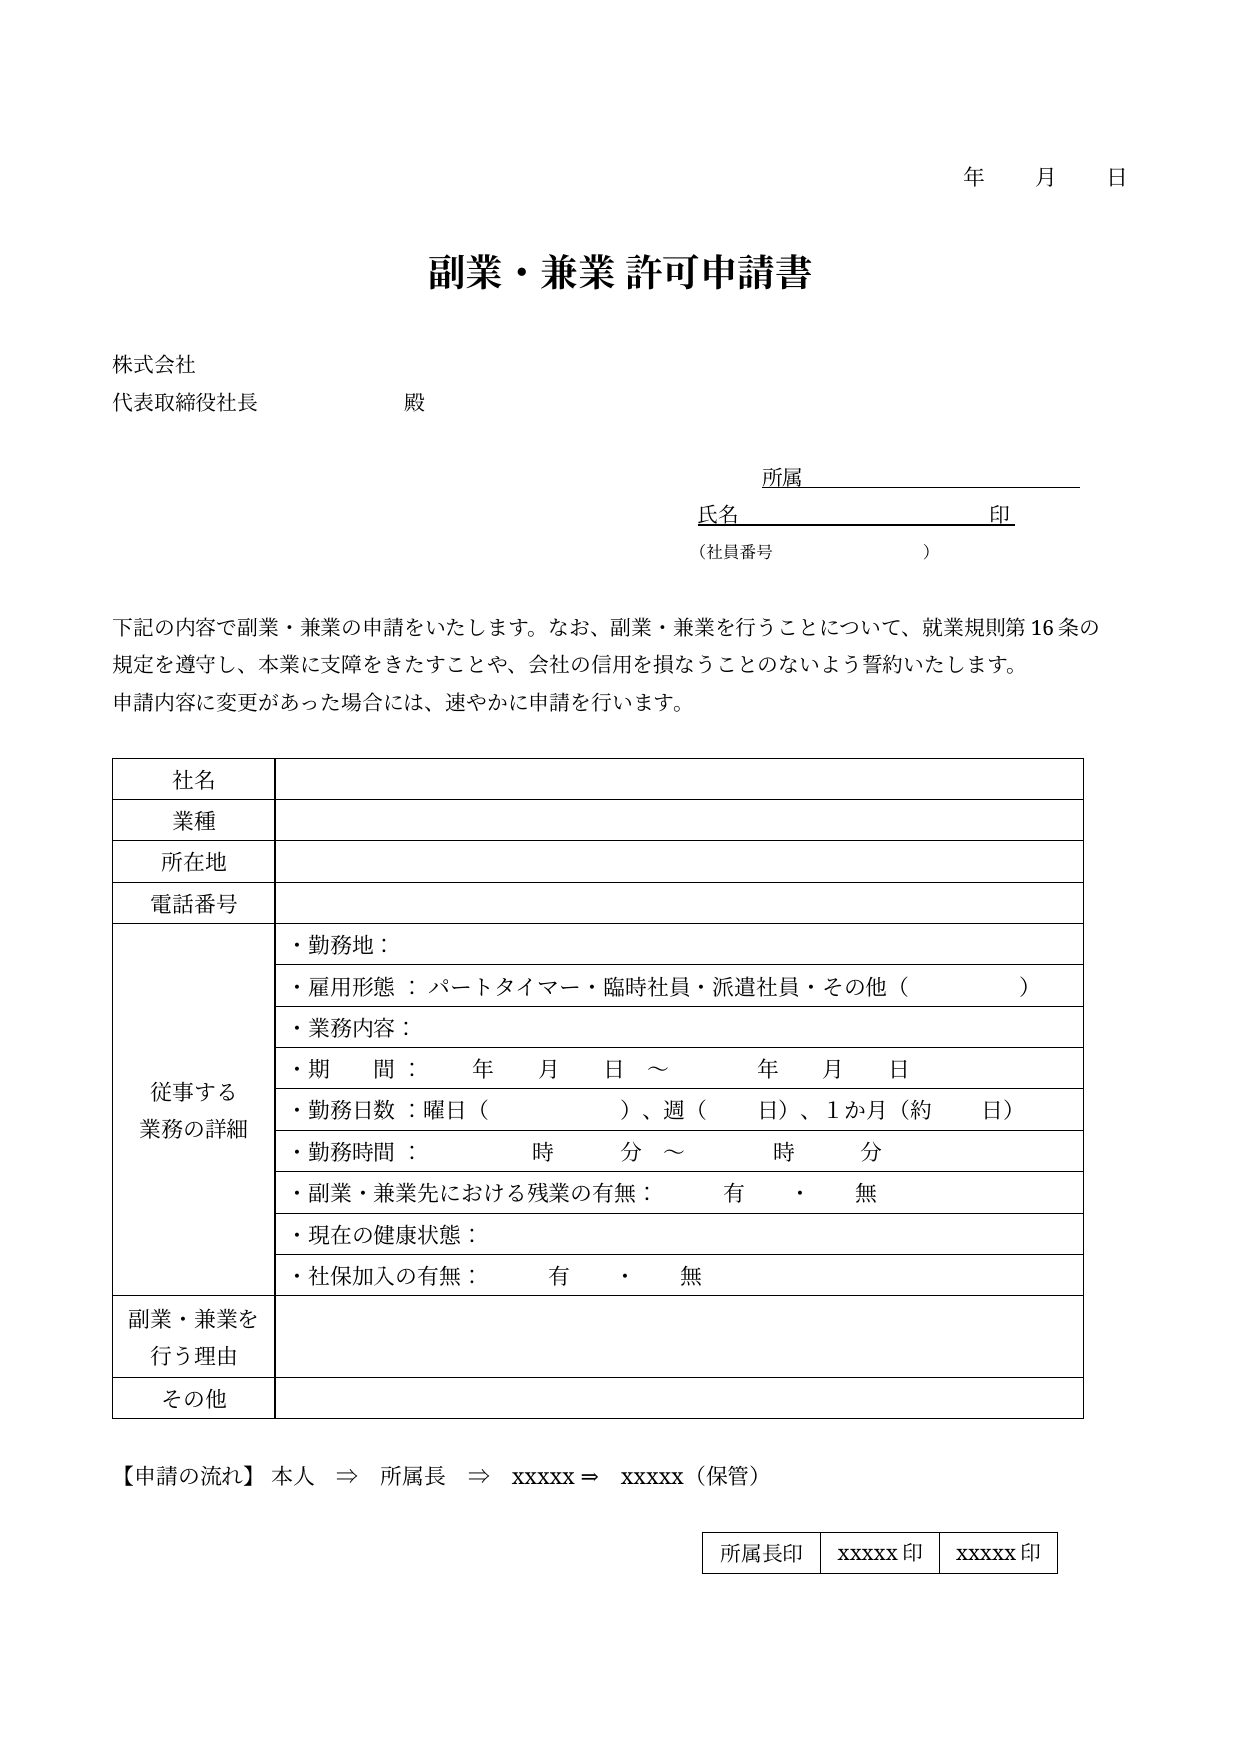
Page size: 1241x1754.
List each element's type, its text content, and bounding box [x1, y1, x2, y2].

text 副業・兼業 許可申請書 [112, 232, 1128, 307]
table_cell [276, 841, 1083, 882]
table_header xxxxx印 [940, 1533, 1057, 1573]
table_header xxxxx印 [821, 1533, 939, 1573]
text 所属 [724, 457, 1128, 495]
table_cell 電話番号 [113, 883, 274, 923]
text 年 月 日 [112, 157, 1128, 195]
table_cell ・雇用形態 ： パートタイマー・臨時社員・派遣社員・その他（ ） [276, 965, 1083, 1006]
text 氏名 印 [112, 495, 1128, 532]
table_cell ・勤務地： [276, 924, 1083, 964]
table_cell ・副業・兼業先における残業の有無： 有 ・ 無 [276, 1172, 1083, 1212]
text （社員番号 ） [112, 532, 1128, 570]
text 申請内容に変更があった場合には、速やかに申請を行います。 [112, 682, 1128, 720]
table_cell [276, 800, 1083, 840]
table_cell ・社保加入の有無： 有 ・ 無 [276, 1255, 1083, 1295]
text 代表取締役社長 殿 [112, 382, 1128, 420]
table_header [276, 759, 1083, 799]
table_cell ・現在の健康状態： [276, 1214, 1083, 1254]
table_cell 従事する 業務の詳細 [113, 924, 274, 1295]
table_cell その他 [113, 1378, 274, 1418]
table_cell 業種 [113, 800, 274, 840]
table_header 社名 [113, 759, 274, 799]
table_cell [276, 1296, 1083, 1377]
table_cell ・勤務日数 ：曜日（ ）、週（ 日）、１か月（約 日） [276, 1089, 1083, 1130]
text 規定を遵守し、本業に支障をきたすことや、会社の信用を損なうことのないよう誓約いたします。 [112, 645, 1128, 682]
table_cell [276, 883, 1083, 923]
table_cell ・勤務時間 ： 時 分 ～ 時 分 [276, 1131, 1083, 1171]
table_cell ・期 間 ： 年 月 日 ～ 年 月 日 [276, 1048, 1083, 1088]
text 株式会社 [112, 345, 1128, 382]
text 【申請の流れ】 本人 ⇒ 所属長 ⇒ xxxxx ⇒ xxxxx（保管） [112, 1457, 1128, 1494]
table_cell 副業・兼業を行う理由 [113, 1296, 274, 1377]
table_cell [276, 1378, 1083, 1418]
table_cell ・業務内容： [276, 1007, 1083, 1047]
table_header 所属長印 [703, 1533, 820, 1573]
text 下記の内容で副業・兼業の申請をいたします。なお、副業・兼業を行うことについて、就業規則第16条の [112, 607, 1128, 645]
table_cell 所在地 [113, 841, 274, 882]
